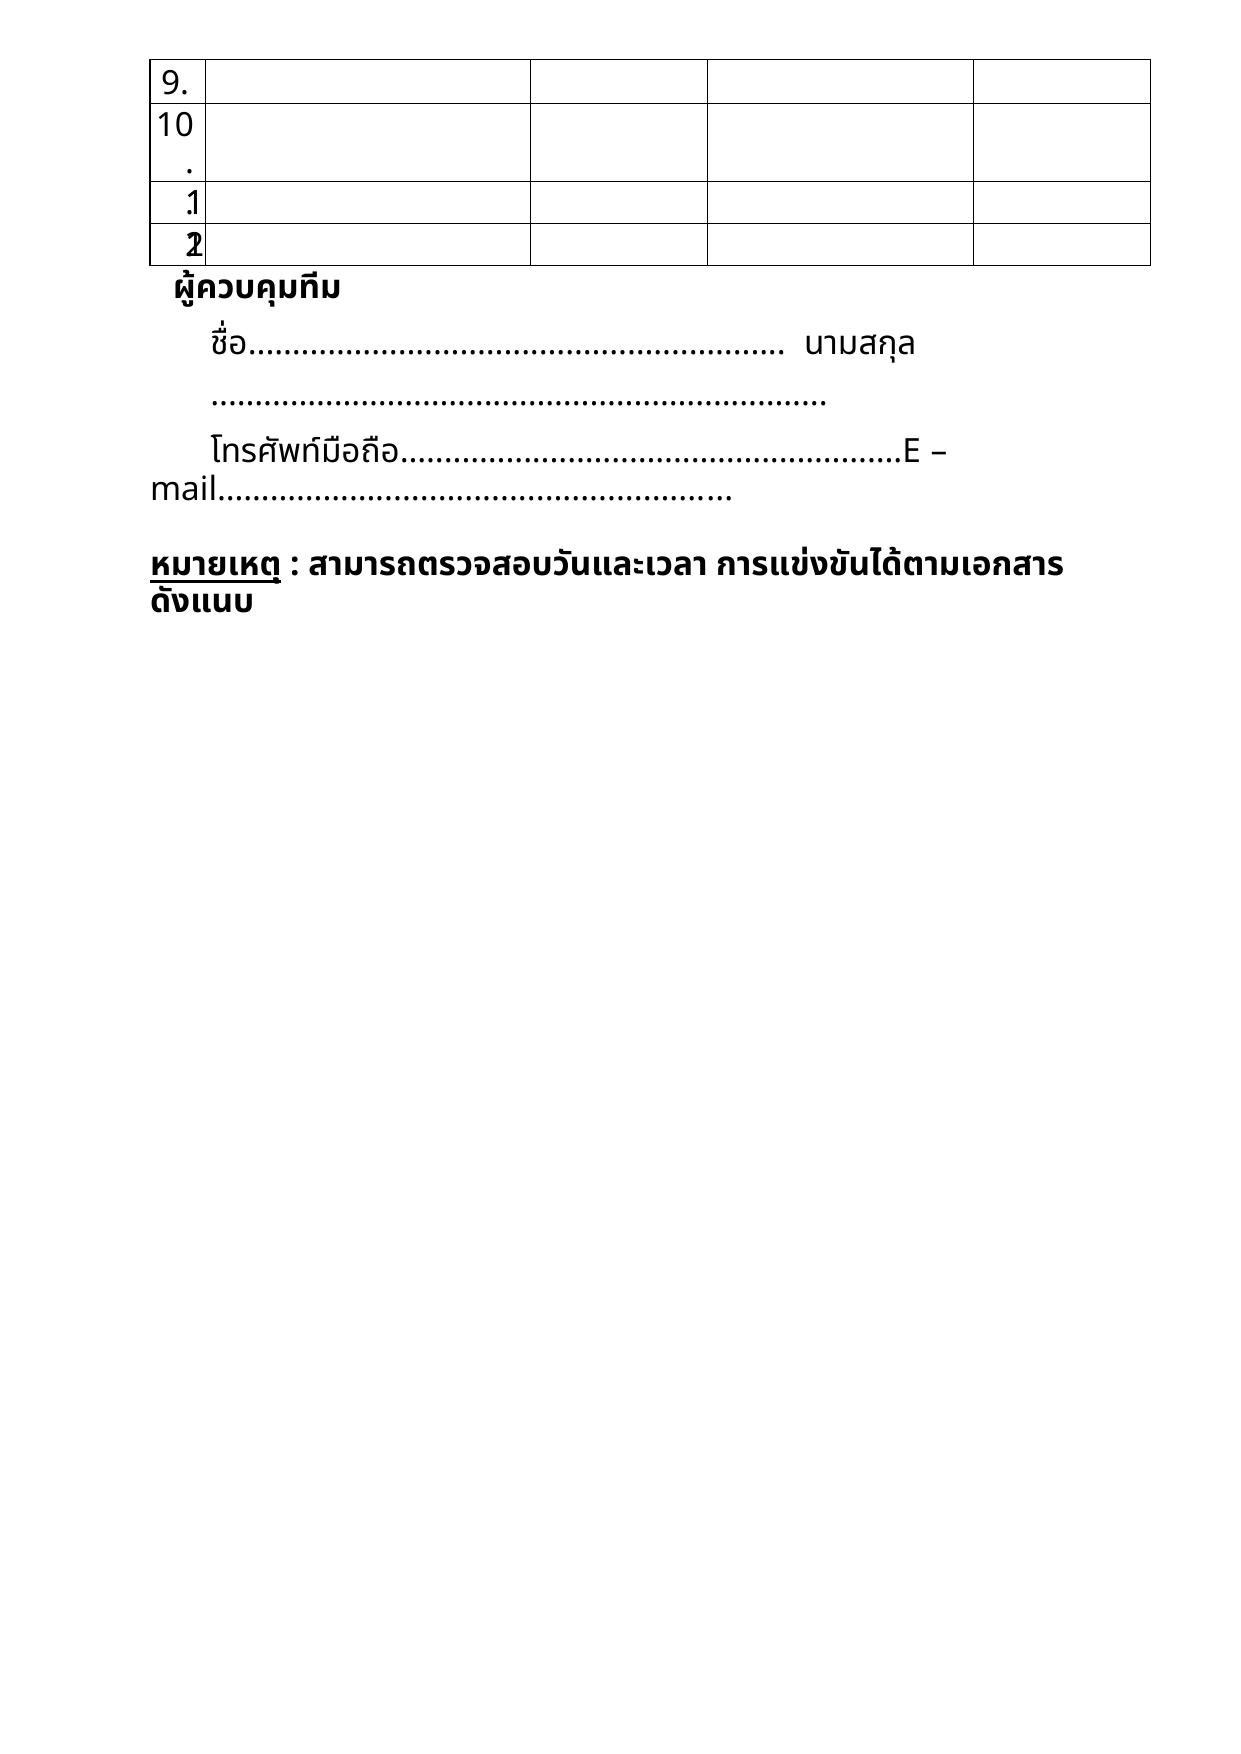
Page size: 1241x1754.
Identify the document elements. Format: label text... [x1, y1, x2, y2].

table_cell 10. [151, 104, 205, 181]
table_cell [708, 104, 973, 181]
table_cell [974, 224, 1150, 265]
table_cell [974, 60, 1150, 103]
text ชื่อ............................................................. นามสกุล ...................................................................... [210, 319, 1090, 420]
text โทรศัพท์มือถือ.........................................................E – mail………………........................................ [150, 432, 1090, 508]
table_cell [531, 60, 707, 103]
table_cell [531, 224, 707, 265]
text ผู้ควบคุมทีม [173, 266, 1090, 307]
table_cell [206, 224, 530, 265]
table_cell 12. [151, 224, 205, 265]
table_cell [974, 104, 1150, 181]
table_cell [974, 182, 1150, 223]
text หมายเหตุ : สามารถตรวจสอบวันและเวลา การแข่งขันได้ตามเอกสาร ดังแนบ [150, 545, 1090, 621]
table_cell [708, 60, 973, 103]
table_cell [708, 182, 973, 223]
table_cell [206, 182, 530, 223]
table_cell [206, 60, 530, 103]
table_cell [206, 104, 530, 181]
table_cell 11. [151, 182, 205, 223]
table_cell 9. [151, 60, 205, 103]
table_cell [531, 104, 707, 181]
table_cell [708, 224, 973, 265]
table_cell [531, 182, 707, 223]
